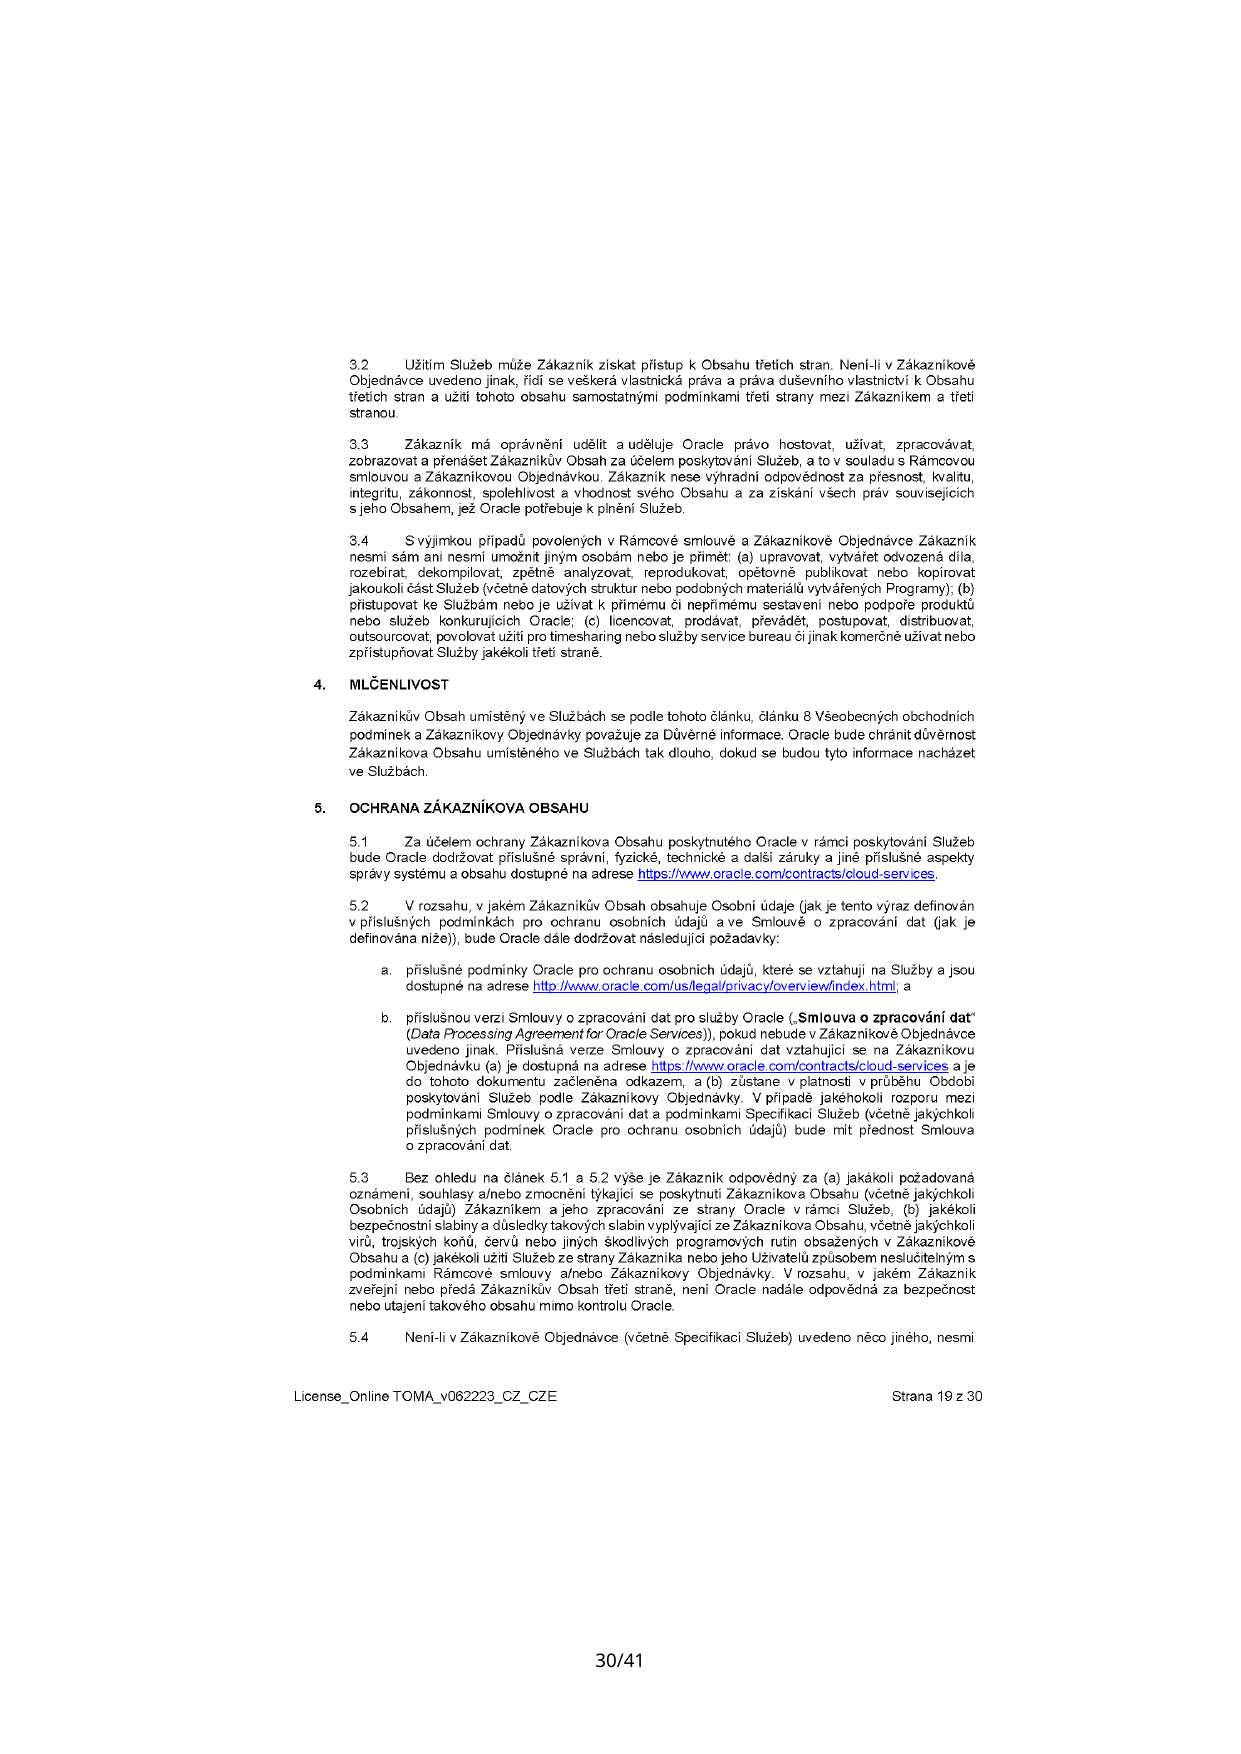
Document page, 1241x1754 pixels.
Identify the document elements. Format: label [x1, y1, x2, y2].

picture [147, 236, 1093, 1459]
